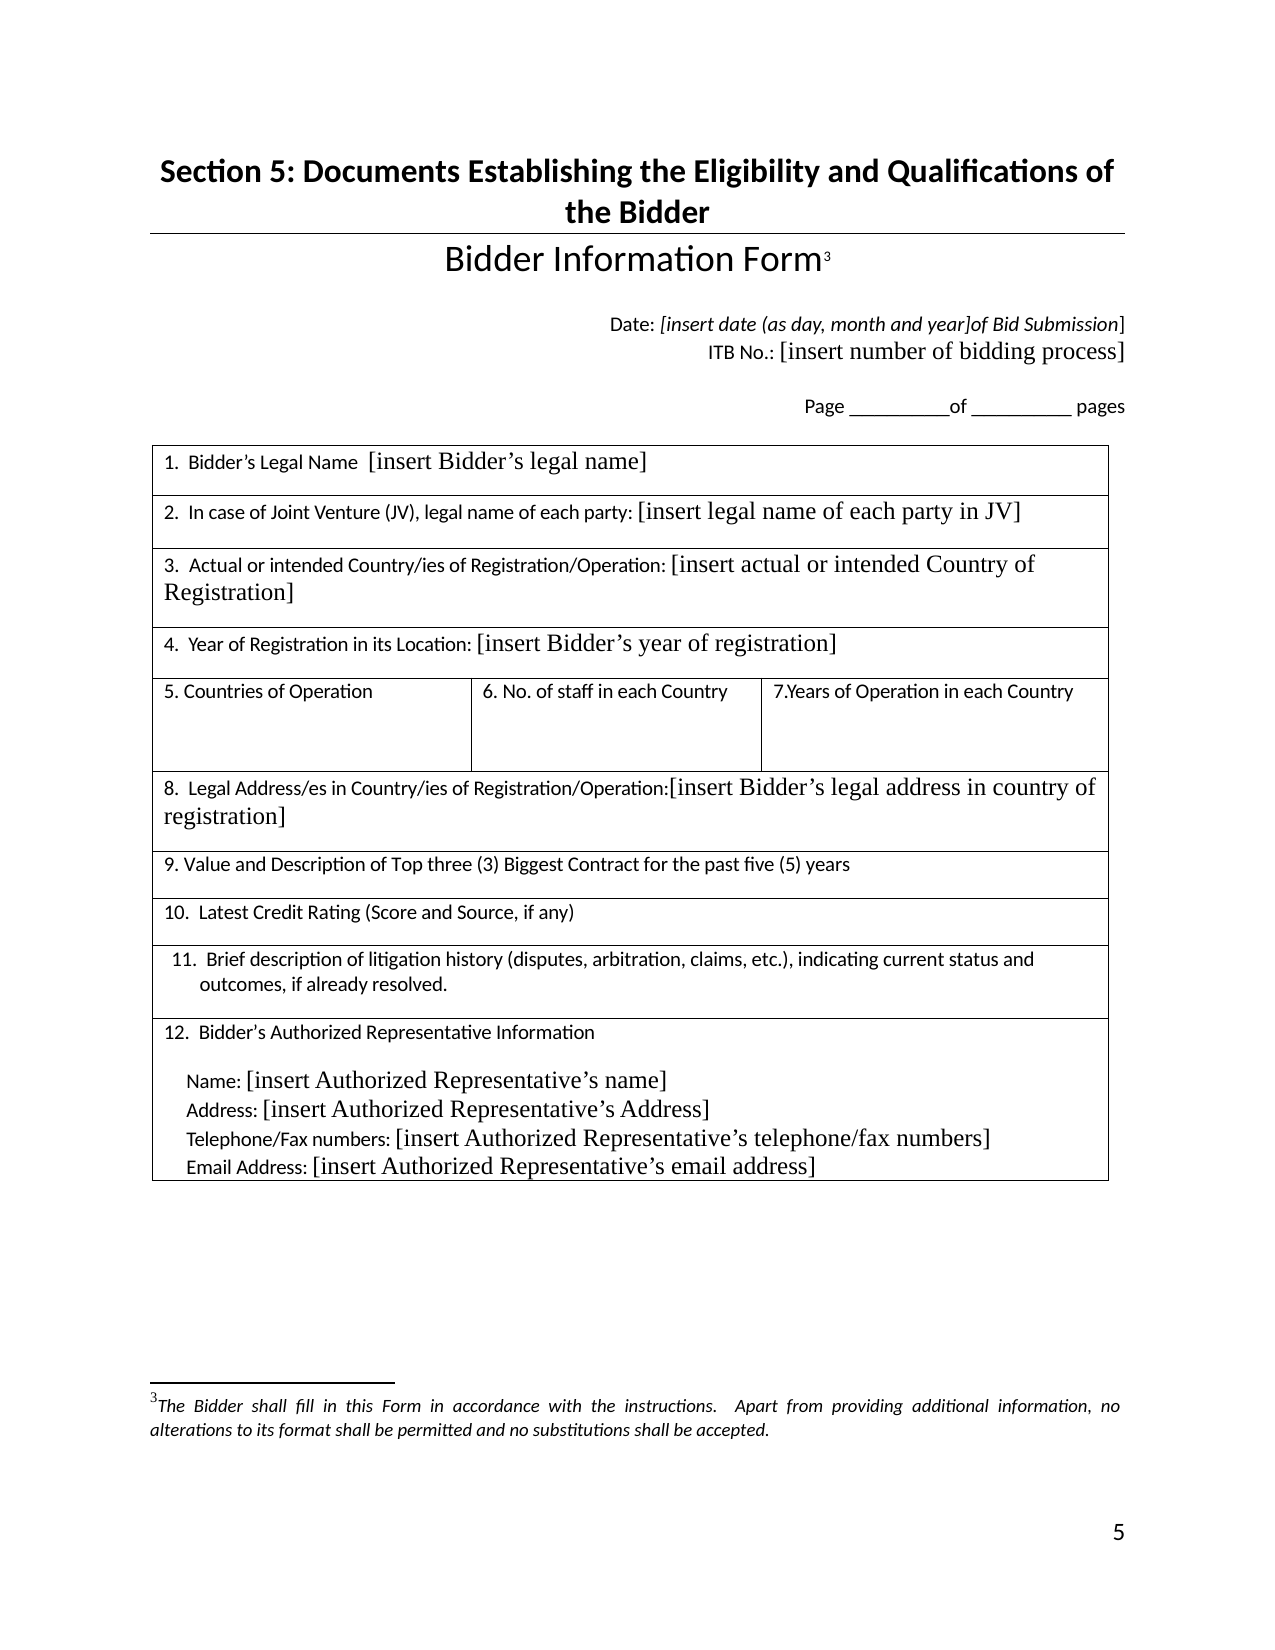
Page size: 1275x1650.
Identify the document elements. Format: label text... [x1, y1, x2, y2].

table_cell 9. Value and Description of Top three (3) Biggest Contract for the past five (5) years [153, 852, 1108, 898]
table_cell 10. Latest Credit Rating (Score and Source, if any) [153, 899, 1108, 945]
text Page of pages [150, 391, 1125, 419]
subtitle Section 5: Documents Establishing the Eligibility and Qualifications of the Bidder [150, 150, 1125, 233]
text ITB No.: [150, 336, 1125, 365]
table_cell 6. No. of staff in each Country [472, 679, 761, 771]
table_cell 4. Year of Registration in its Location: [153, 628, 1108, 678]
table_cell 7.Years of Operation in each Country [762, 679, 1108, 771]
table_cell 3. Actual or intended Country/ies of Registration/Operation: [153, 549, 1108, 627]
text Date: [150, 311, 1125, 336]
table_cell 11. Brief description of litigation history (disputes, arbitration, claims, etc.), indicating current status and outcomes, if already resolved. [153, 946, 1108, 1018]
table_cell 5. Countries of Operation [153, 679, 471, 771]
table_header 1. Bidder’s Legal Name [153, 446, 1108, 495]
text Bidder Information Form [150, 234, 1125, 280]
table_cell 12. Bidder’s Authorized Representative Information Name: Address: Telephone/Fax numbers: Email Address: [153, 1019, 1108, 1180]
table_cell 8. Legal Address/es in Country/ies of Registration/Operation: [153, 772, 1108, 851]
table_cell 2. In case of Joint Venture (JV), legal name of each party: [153, 496, 1108, 548]
